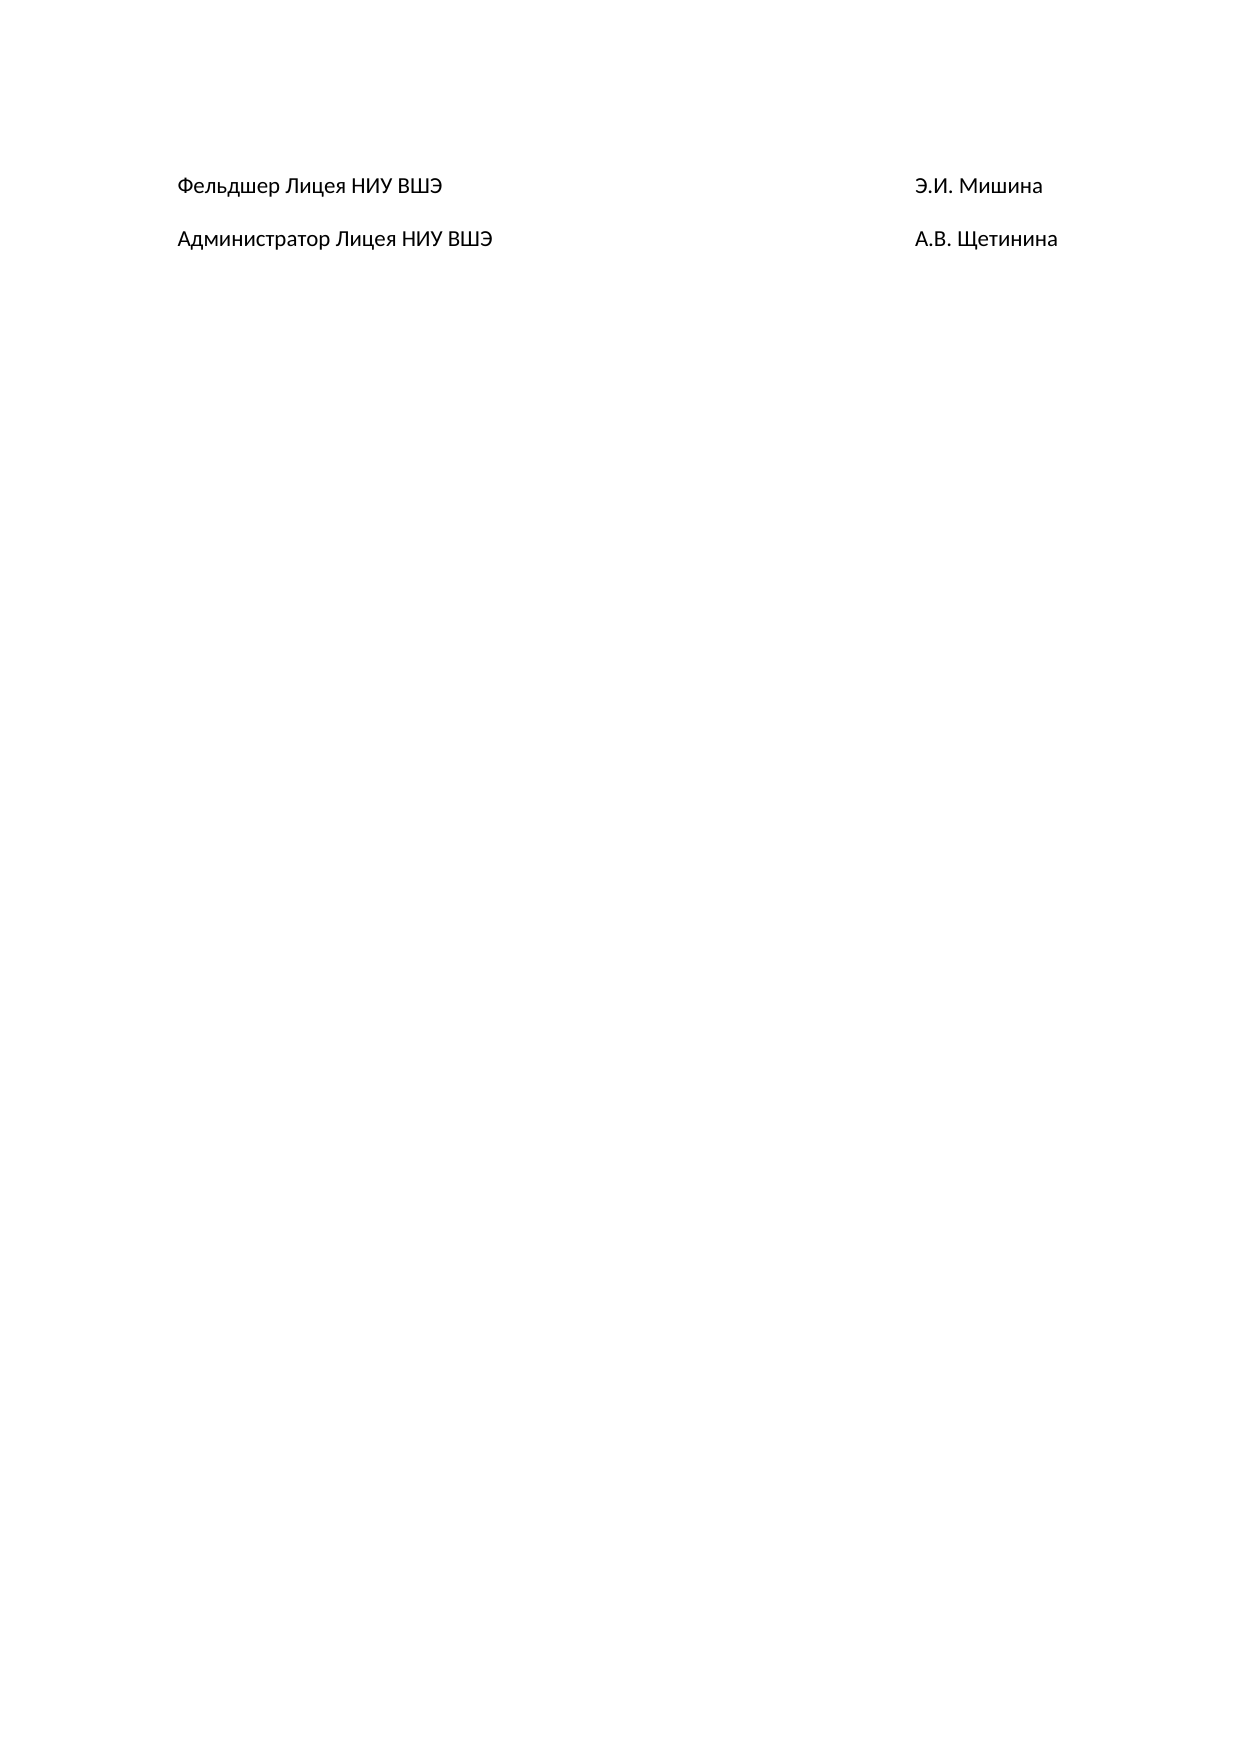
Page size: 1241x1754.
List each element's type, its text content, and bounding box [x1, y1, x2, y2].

text Администратор Лицея НИУ ВШЭ А.В. Щетинина [177, 224, 1152, 252]
text Фельдшер Лицея НИУ ВШЭ Э.И. Мишина [177, 171, 1152, 199]
